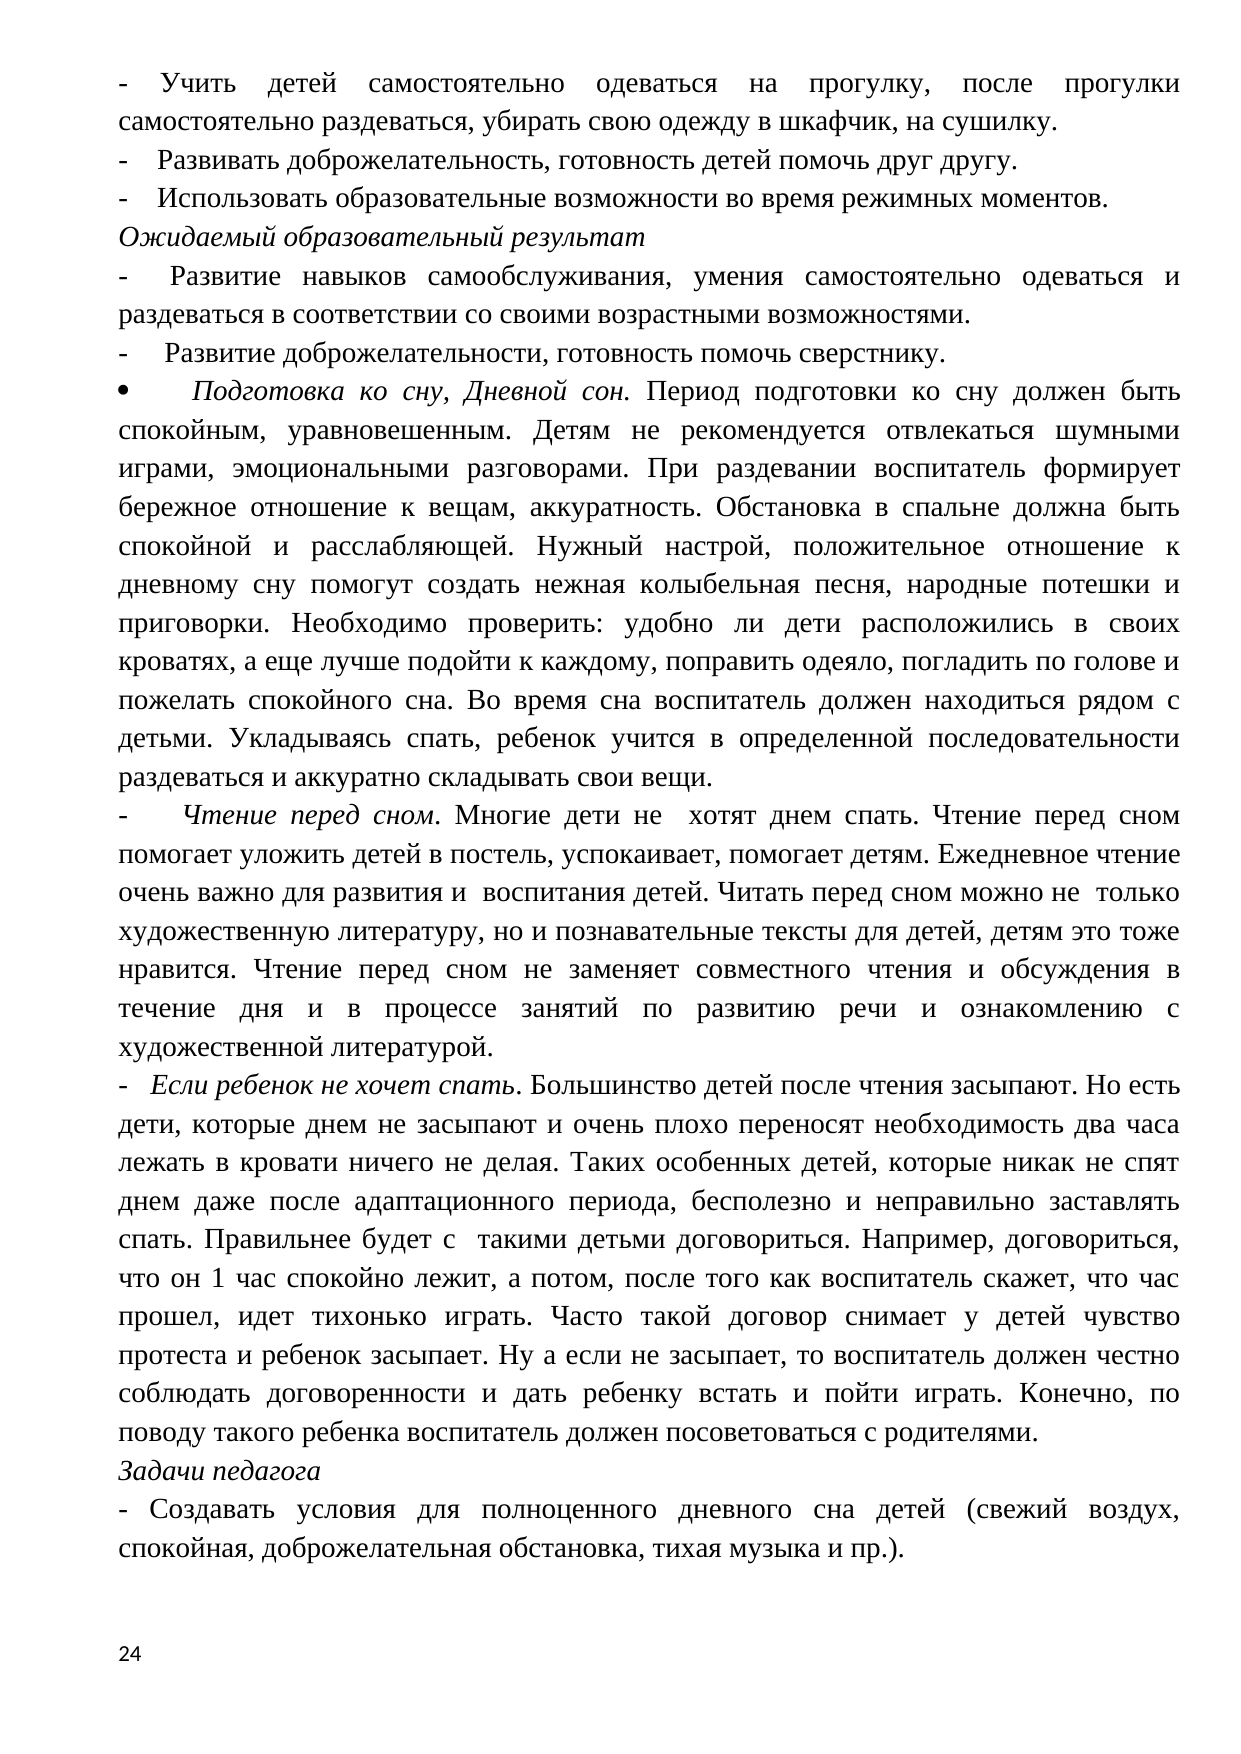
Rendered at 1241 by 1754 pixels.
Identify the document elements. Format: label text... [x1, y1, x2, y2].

text - Учить детей самостоятельно одеваться на прогулку, после прогулки самостоятельно раздеваться, убирать свою одежду в шкафчик, на сушилку. [118, 65, 1181, 137]
text - Чтение перед сном. Многие дети не хотят днем спать. Чтение перед сном помогает уложить детей в постель, успокаивает, помогает детям. Ежедневное чтение очень важно для развития и воспитания детей. Читать перед сном можно не только художественную литературу, но и познавательные тексты для детей, детям это тоже нравится. Чтение перед сном не заменяет совместного чтения и обсуждения в течение дня и в процессе занятий по развитию речи и ознакомлению с художественной литературой. [118, 797, 1181, 1062]
text - Развитие доброжелательности, готовность помочь сверстнику. [118, 335, 1181, 368]
text Задачи педагога [118, 1453, 1181, 1486]
list Подготовка ко сну, Дневной сон. Период подготовки ко сну должен быть спокойным, уравновешенным. Детям не рекомендуется отвлекаться шумными играми, эмоциональными разговорами. При раздевании воспитатель формирует бережное отношение к вещам, аккуратность. Обстановка в спальне должна быть спокойной и расслабляющей. Нужный настрой, положительное отношение к дневному сну помогут создать нежная колыбельная песня, народные потешки и приговорки. Необходимо проверить: удобно ли дети расположились в своих кроватях, а еще лучше подойти к каждому, поправить одеяло, погладить по голове и пожелать спокойного сна. Во время сна воспитатель должен находиться рядом с детьми. Укладываясь спать, ребенок учится в определенной последовательности раздеваться и аккуратно складывать свои вещи. [118, 373, 1181, 792]
text - Развитие навыков самообслуживания, умения самостоятельно одеваться и раздеваться в соответствии со своими возрастными возможностями. [118, 258, 1181, 330]
text - Создавать условия для полноценного дневного сна детей (свежий воздух, спокойная, доброжелательная обстановка, тихая музыка и пр.). [118, 1491, 1181, 1563]
text - Развивать доброжелательность, готовность детей помочь друг другу. [118, 142, 1181, 176]
text - Если ребенок не хочет спать. Большинство детей после чтения засыпают. Но есть дети, которые днем не засыпают и очень плохо переносят необходимость два часа лежать в кровати ничего не делая. Таких особенных детей, которые никак не спят днем даже после адаптационного периода, бесполезно и неправильно заставлять спать. Правильнее будет с такими детьми договориться. Например, договориться, что он 1 час спокойно лежит, а потом, после того как воспитатель скажет, что час прошел, идет тихонько играть. Часто такой договор снимает у детей чувство протеста и ребенок засыпает. Ну а если не засыпает, то воспитатель должен честно соблюдать договоренности и дать ребенку встать и пойти играть. Конечно, по поводу такого ребенка воспитатель должен посоветоваться с родителями. [118, 1067, 1181, 1448]
text - Использовать образовательные возможности во время режимных моментов. [118, 181, 1181, 214]
text Ожидаемый образовательный результат [118, 219, 1181, 253]
